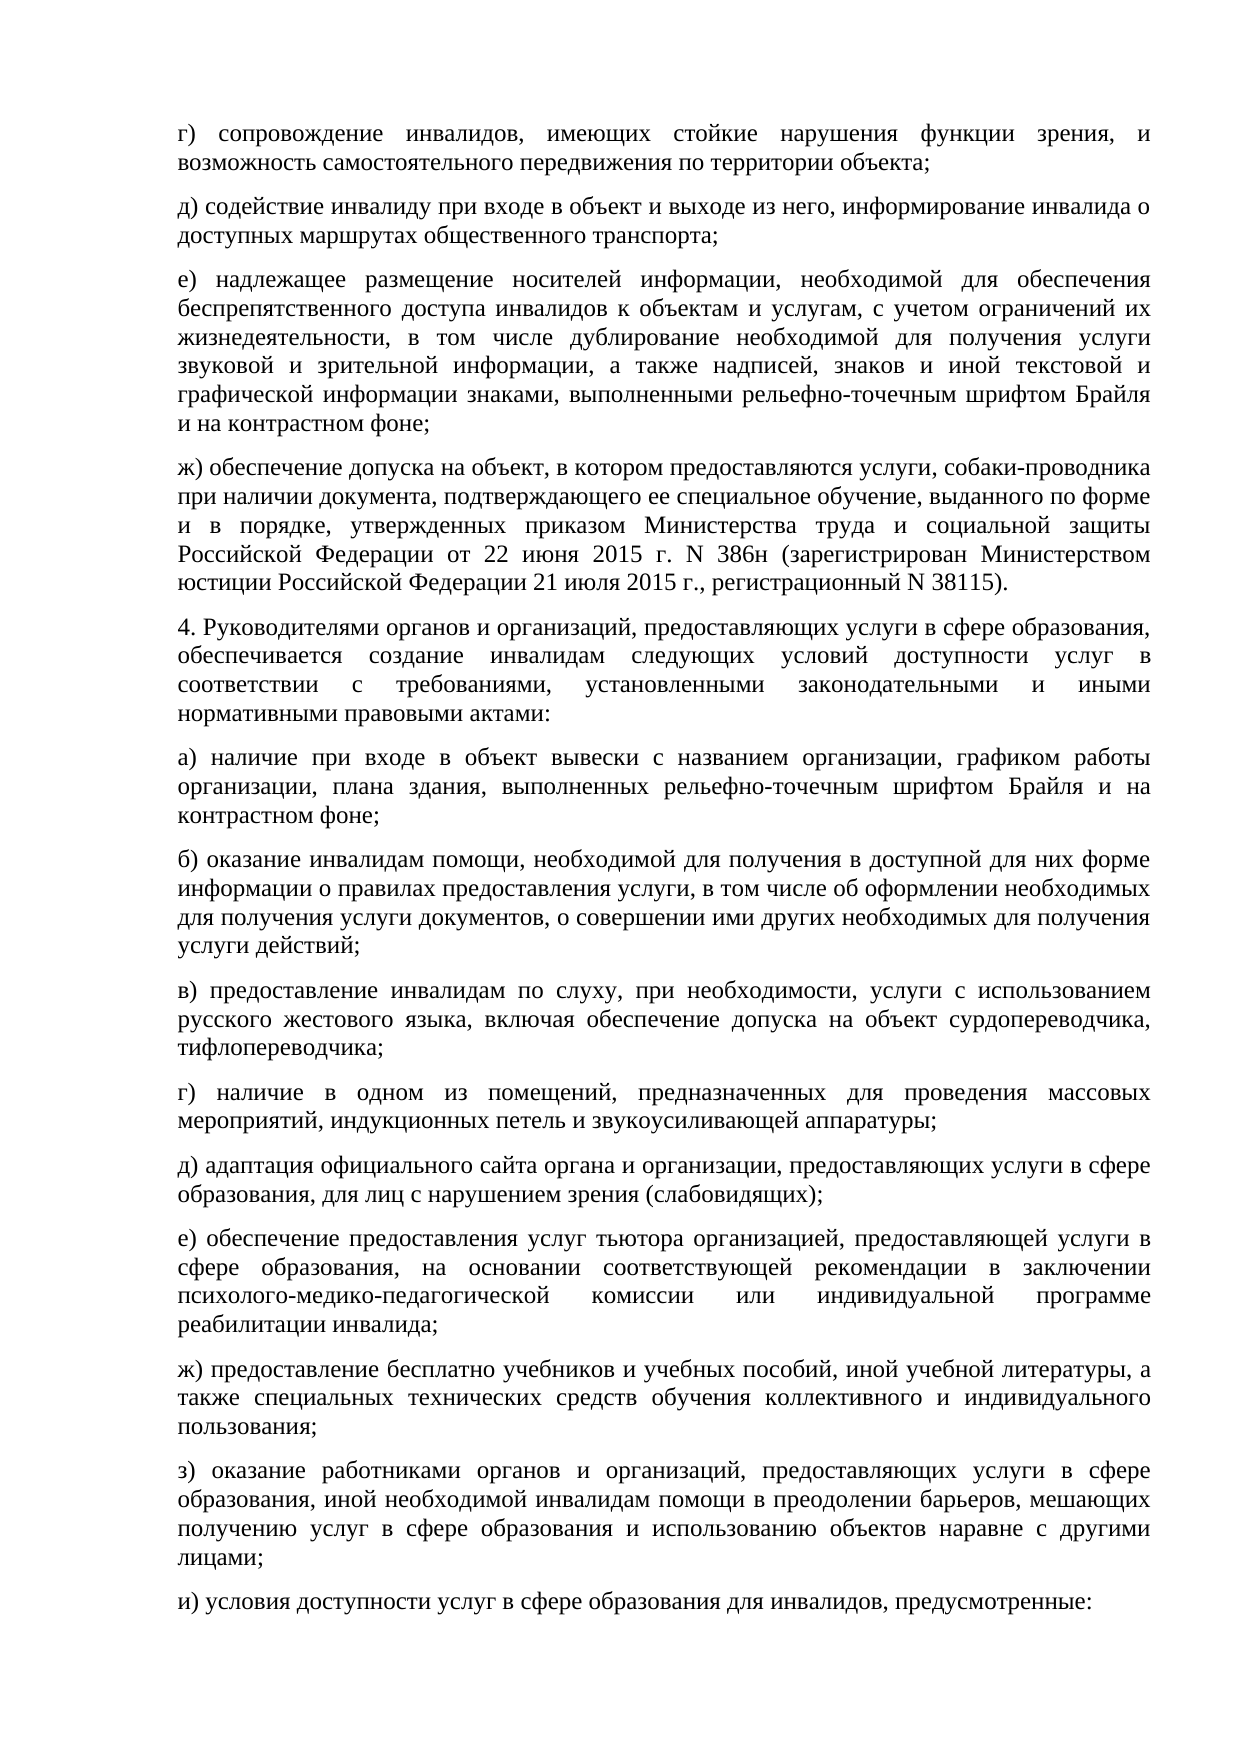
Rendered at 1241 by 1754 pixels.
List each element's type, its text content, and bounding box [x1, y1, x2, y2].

text е) обеспечение предоставления услуг тьютора организацией, предоставляющей услуги в сфере образования, на основании соответствующей рекомендации в заключении психолого-медико-педагогической комиссии или индивидуальной программе реабилитации инвалида; [177, 1223, 1152, 1338]
text ж) обеспечение допуска на объект, в котором предоставляются услуги, собаки-проводника при наличии документа, подтверждающего ее специальное обучение, выданного по форме и в порядке, утвержденных приказом Министерства труда и социальной защиты Российской Федерации от 22 июня 2015 г. N 386н (зарегистрирован Министерством юстиции Российской Федерации 21 июля 2015 г., регистрационный N 38115). [177, 452, 1152, 596]
text а) наличие при входе в объект вывески с названием организации, графиком работы организации, плана здания, выполненных рельефно-точечным шрифтом Брайля и на контрастном фоне; [177, 742, 1152, 829]
text е) надлежащее размещение носителей информации, необходимой для обеспечения беспрепятственного доступа инвалидов к объектам и услугам, с учетом ограничений их жизнедеятельности, в том числе дублирование необходимой для получения услуги звуковой и зрительной информации, а также надписей, знаков и иной текстовой и графической информации знаками, выполненными рельефно-точечным шрифтом Брайля и на контрастном фоне; [177, 264, 1152, 437]
text ж) предоставление бесплатно учебников и учебных пособий, иной учебной литературы, а также специальных технических средств обучения коллективного и индивидуального пользования; [177, 1354, 1152, 1440]
text д) содействие инвалиду при входе в объект и выходе из него, информирование инвалида о доступных маршрутах общественного транспорта; [177, 191, 1152, 249]
text г) наличие в одном из помещений, предназначенных для проведения массовых мероприятий, индукционных петель и звукоусиливающей аппаратуры; [177, 1077, 1152, 1134]
text и) условия доступности услуг в сфере образования для инвалидов, предусмотренные: [177, 1586, 1152, 1615]
text б) оказание инвалидам помощи, необходимой для получения в доступной для них форме информации о правилах предоставления услуги, в том числе об оформлении необходимых для получения услуги документов, о совершении ими других необходимых для получения услуги действий; [177, 844, 1152, 959]
text з) оказание работниками органов и организаций, предоставляющих услуги в сфере образования, иной необходимой инвалидам помощи в преодолении барьеров, мешающих получению услуг в сфере образования и использованию объектов наравне с другими лицами; [177, 1456, 1152, 1571]
text д) адаптация официального сайта органа и организации, предоставляющих услуги в сфере образования, для лиц с нарушением зрения (слабовидящих); [177, 1150, 1152, 1207]
text 4. Руководителями органов и организаций, предоставляющих услуги в сфере образования, обеспечивается создание инвалидам следующих условий доступности услуг в соответствии с требованиями, установленными законодательными и иными нормативными правовыми актами: [177, 612, 1152, 727]
text в) предоставление инвалидам по слуху, при необходимости, услуги с использованием русского жестового языка, включая обеспечение допуска на объект сурдопереводчика, тифлопереводчика; [177, 975, 1152, 1061]
text г) сопровождение инвалидов, имеющих стойкие нарушения функции зрения, и возможность самостоятельного передвижения по территории объекта; [177, 118, 1152, 176]
